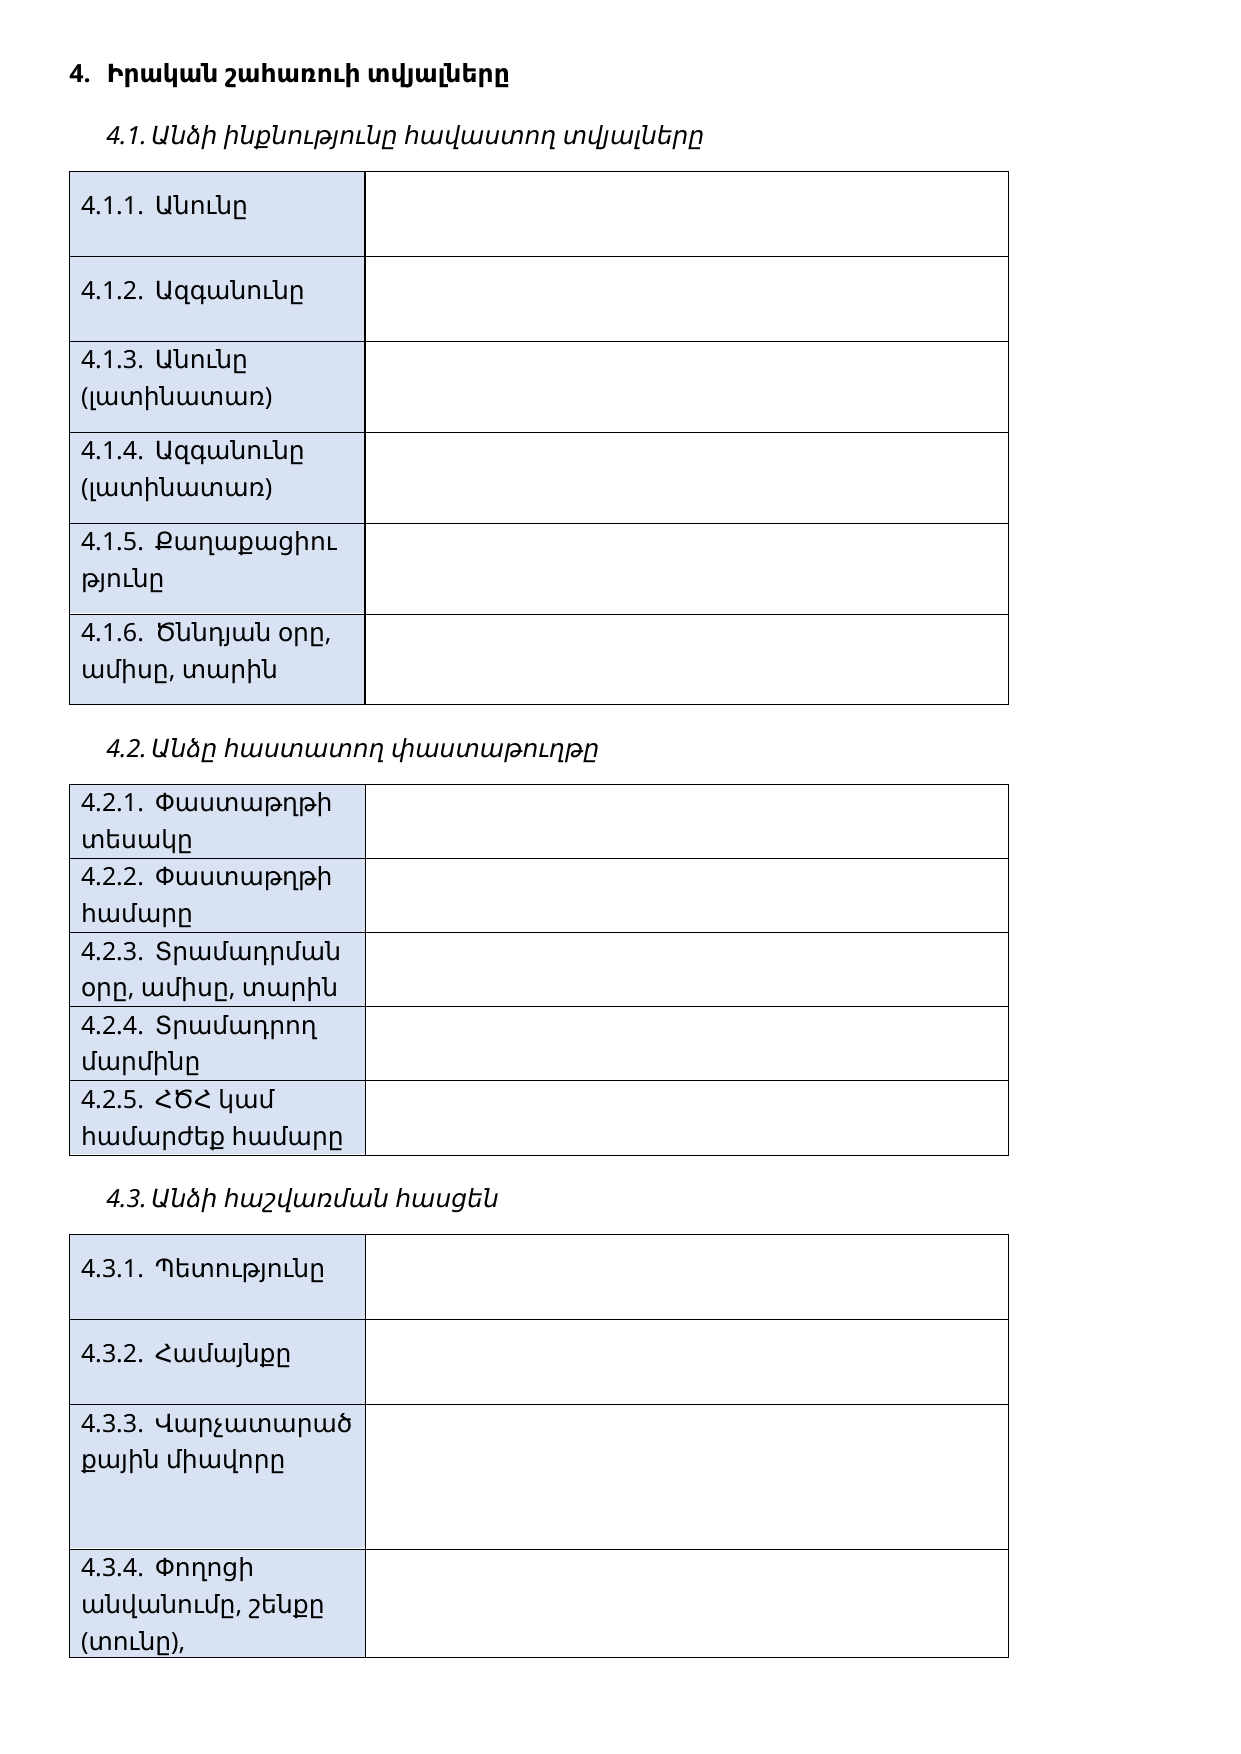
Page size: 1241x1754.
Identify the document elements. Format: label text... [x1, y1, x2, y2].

table_cell [366, 933, 1008, 1006]
table_cell [366, 1405, 1008, 1548]
table_cell Տրամադրման օրը, ամիսը, տարին [70, 933, 365, 1006]
table_cell Համայնքը [70, 1320, 365, 1404]
table_cell [366, 1320, 1008, 1404]
table_cell [366, 257, 1008, 341]
table_cell Վարչատարածքային միավորը [70, 1405, 365, 1548]
table_cell Քաղաքացիությունը [70, 524, 364, 613]
table_header Պետությունը [70, 1235, 365, 1319]
table_cell [366, 1007, 1008, 1080]
table_cell Ծննդյան օրը, ամիսը, տարին [70, 615, 364, 704]
table_header [366, 1235, 1008, 1319]
table_cell [366, 1550, 1008, 1657]
table_cell [366, 524, 1008, 613]
list Անձի ինքնությունը հավաստող տվյալները [106, 117, 1152, 151]
table_cell Ազգանունը (լատինատառ) [70, 433, 364, 523]
table_cell ՀԾՀ կամ համարժեք համարը [70, 1081, 365, 1154]
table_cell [70, 1550, 365, 1657]
table_cell Փաստաթղթի համարը [70, 859, 365, 932]
table_cell Տրամադրող մարմինը [70, 1007, 365, 1080]
table_cell [366, 615, 1008, 704]
table_cell [366, 1081, 1008, 1154]
table_header [366, 172, 1008, 256]
table_header [366, 785, 1008, 858]
table_cell [366, 433, 1008, 523]
table_cell [366, 859, 1008, 932]
table_cell Ազգանունը [70, 257, 364, 341]
table_header Փաստաթղթի տեսակը [70, 785, 365, 858]
table_header Անունը [70, 172, 364, 256]
list Իրական շահառուի տվյալները [69, 56, 1152, 89]
table_cell Անունը (լատինատառ) [70, 342, 364, 432]
list Անձի հաշվառման հասցեն [106, 1181, 1152, 1215]
table_cell [366, 342, 1008, 432]
list Անձը հաստատող փաստաթուղթը [106, 730, 1152, 764]
